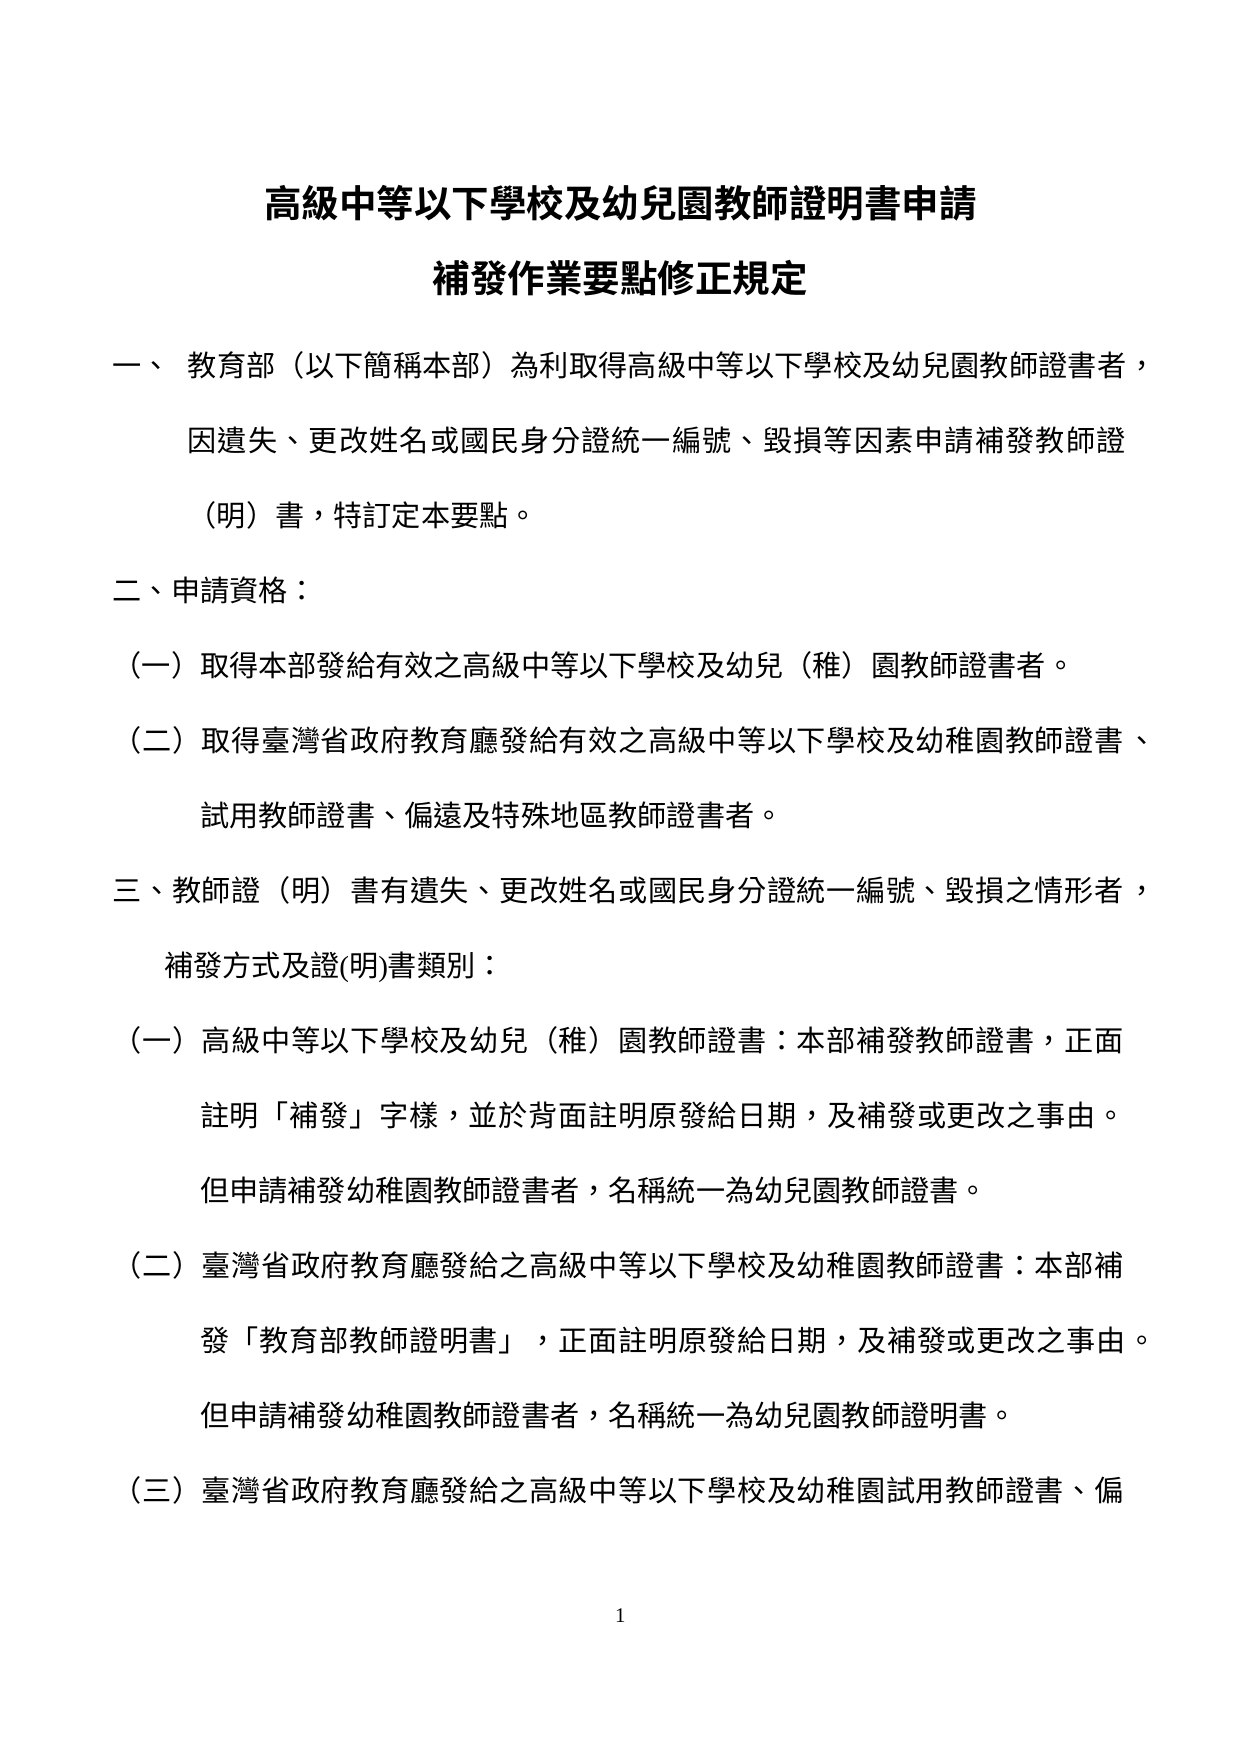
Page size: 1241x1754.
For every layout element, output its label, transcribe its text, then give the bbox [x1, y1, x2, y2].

text 補發作業要點修正規定 [112, 239, 1128, 314]
text （一）取得本部發給有效之高級中等以下學校及幼兒（稚）園教師證書者。 [112, 626, 1128, 701]
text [112, 1451, 1128, 1526]
text 高級中等以下學校及幼兒園教師證明書申請 [112, 164, 1128, 239]
text 三、教師證（明）書有遺失、更改姓名或國民身分證統一編號、毀損之情形者，補發方式及證(明)書類別： [112, 851, 1128, 1001]
text （一）高級中等以下學校及幼兒（稚）園教師證書：本部補發教師證書，正面註明「補發」字樣，並於背面註明原發給日期，及補發或更改之事由。但申請補發幼稚園教師證書者，名稱統一為幼兒園教師證書。 [112, 1001, 1128, 1226]
list 教育部（以下簡稱本部）為利取得高級中等以下學校及幼兒園教師證書者，因遺失、更改姓名或國民身分證統一編號、毀損等因素申請補發教師證（明）書，特訂定本要點。 [112, 326, 1128, 551]
text （二）取得臺灣省政府教育廳發給有效之高級中等以下學校及幼稚園教師證書、試用教師證書、偏遠及特殊地區教師證書者。 [112, 701, 1128, 851]
text 二、申請資格： [112, 551, 1128, 626]
text （二）臺灣省政府教育廳發給之高級中等以下學校及幼稚園教師證書：本部補發「教育部教師證明書」，正面註明原發給日期，及補發或更改之事由。但申請補發幼稚園教師證書者，名稱統一為幼兒園教師證明書。 [112, 1226, 1128, 1451]
